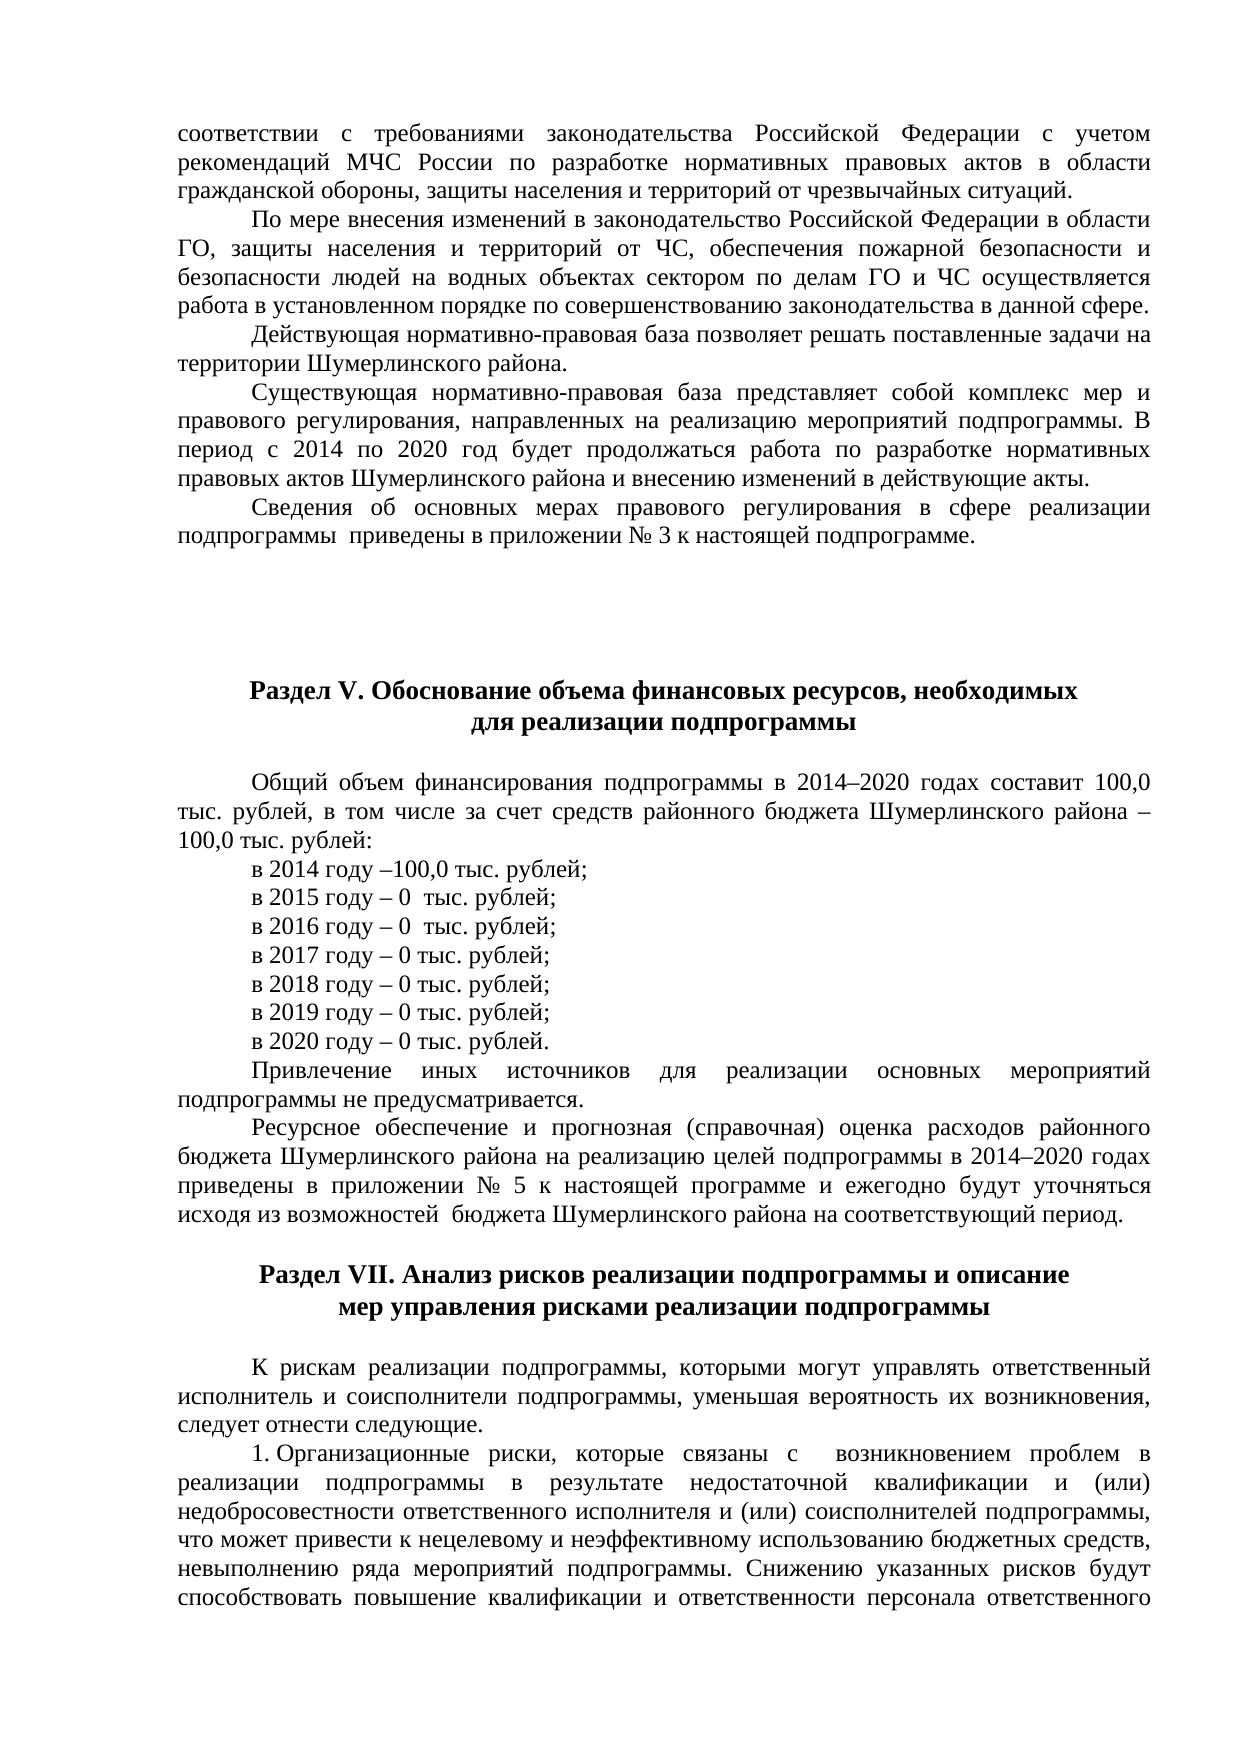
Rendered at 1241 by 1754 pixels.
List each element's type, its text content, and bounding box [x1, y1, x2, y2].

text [177, 1438, 1152, 1611]
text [177, 118, 1152, 204]
text По мере внесения изменений в законодательство Российской Федерации в области ГО, защиты населения и территорий от ЧС, обеспечения пожарной безопасности и безопасности людей на водных объектах сектором по делам ГО и ЧС осуществляется работа в установленном порядке по совершенствованию законодательства в данной сфере. [177, 204, 1152, 319]
text Привлечение иных источников для реализации основных мероприятий подпрограммы не предусматривается. [177, 1055, 1152, 1112]
text Ресурсное обеспечение и прогнозная (справочная) оценка расходов районного бюджета Шумерлинского района на реализацию целей подпрограммы в 2014–2020 годах приведены в приложении № 5 к настоящей программе и ежегодно будут уточняться исходя из возможностей бюджета Шумерлинского района на соответствующий период. [177, 1112, 1152, 1227]
text Общий объем финансирования подпрограммы в 2014–2020 годах составит 100,0 тыс. рублей, в том числе за счет средств районного бюджета Шумерлинского района –100,0 тыс. рублей: [177, 767, 1152, 854]
text в 2020 году – 0 тыс. рублей. [177, 1026, 1152, 1055]
text Действующая нормативно-правовая база позволяет решать поставленные задачи на территории Шумерлинского района. [177, 319, 1152, 377]
text в 2014 году –100,0 тыс. рублей; [177, 854, 1152, 882]
text Раздел V. Обоснование объема финансовых ресурсов, необходимых для реализации подпрограммы [175, 674, 1153, 736]
text К рискам реализации подпрограммы, которыми могут управлять ответственный исполнитель и соисполнители подпрограммы, уменьшая вероятность их возникновения, следует отнести следующие. [177, 1352, 1152, 1438]
text в 2016 году – 0 тыс. рублей; [177, 911, 1152, 940]
text в 2018 году – 0 тыс. рублей; [177, 969, 1152, 997]
text в 2015 году – 0 тыс. рублей; [177, 882, 1152, 911]
text Сведения об основных мерах правового регулирования в сфере реализации подпрограммы приведены в приложении № 3 к настоящей подпрограмме. [177, 492, 1152, 549]
text Существующая нормативно-правовая база представляет собой комплекс мер и правового регулирования, направленных на реализацию мероприятий подпрограммы. В период с 2014 по 2020 год будет продолжаться работа по разработке нормативных правовых актов Шумерлинского района и внесению изменений в действующие акты. [177, 377, 1152, 492]
text Раздел VII. Анализ рисков реализации подпрограммы и описание мер управления рисками реализации подпрограммы [177, 1258, 1152, 1321]
text в 2019 году – 0 тыс. рублей; [177, 997, 1152, 1026]
text в 2017 году – 0 тыс. рублей; [177, 940, 1152, 969]
